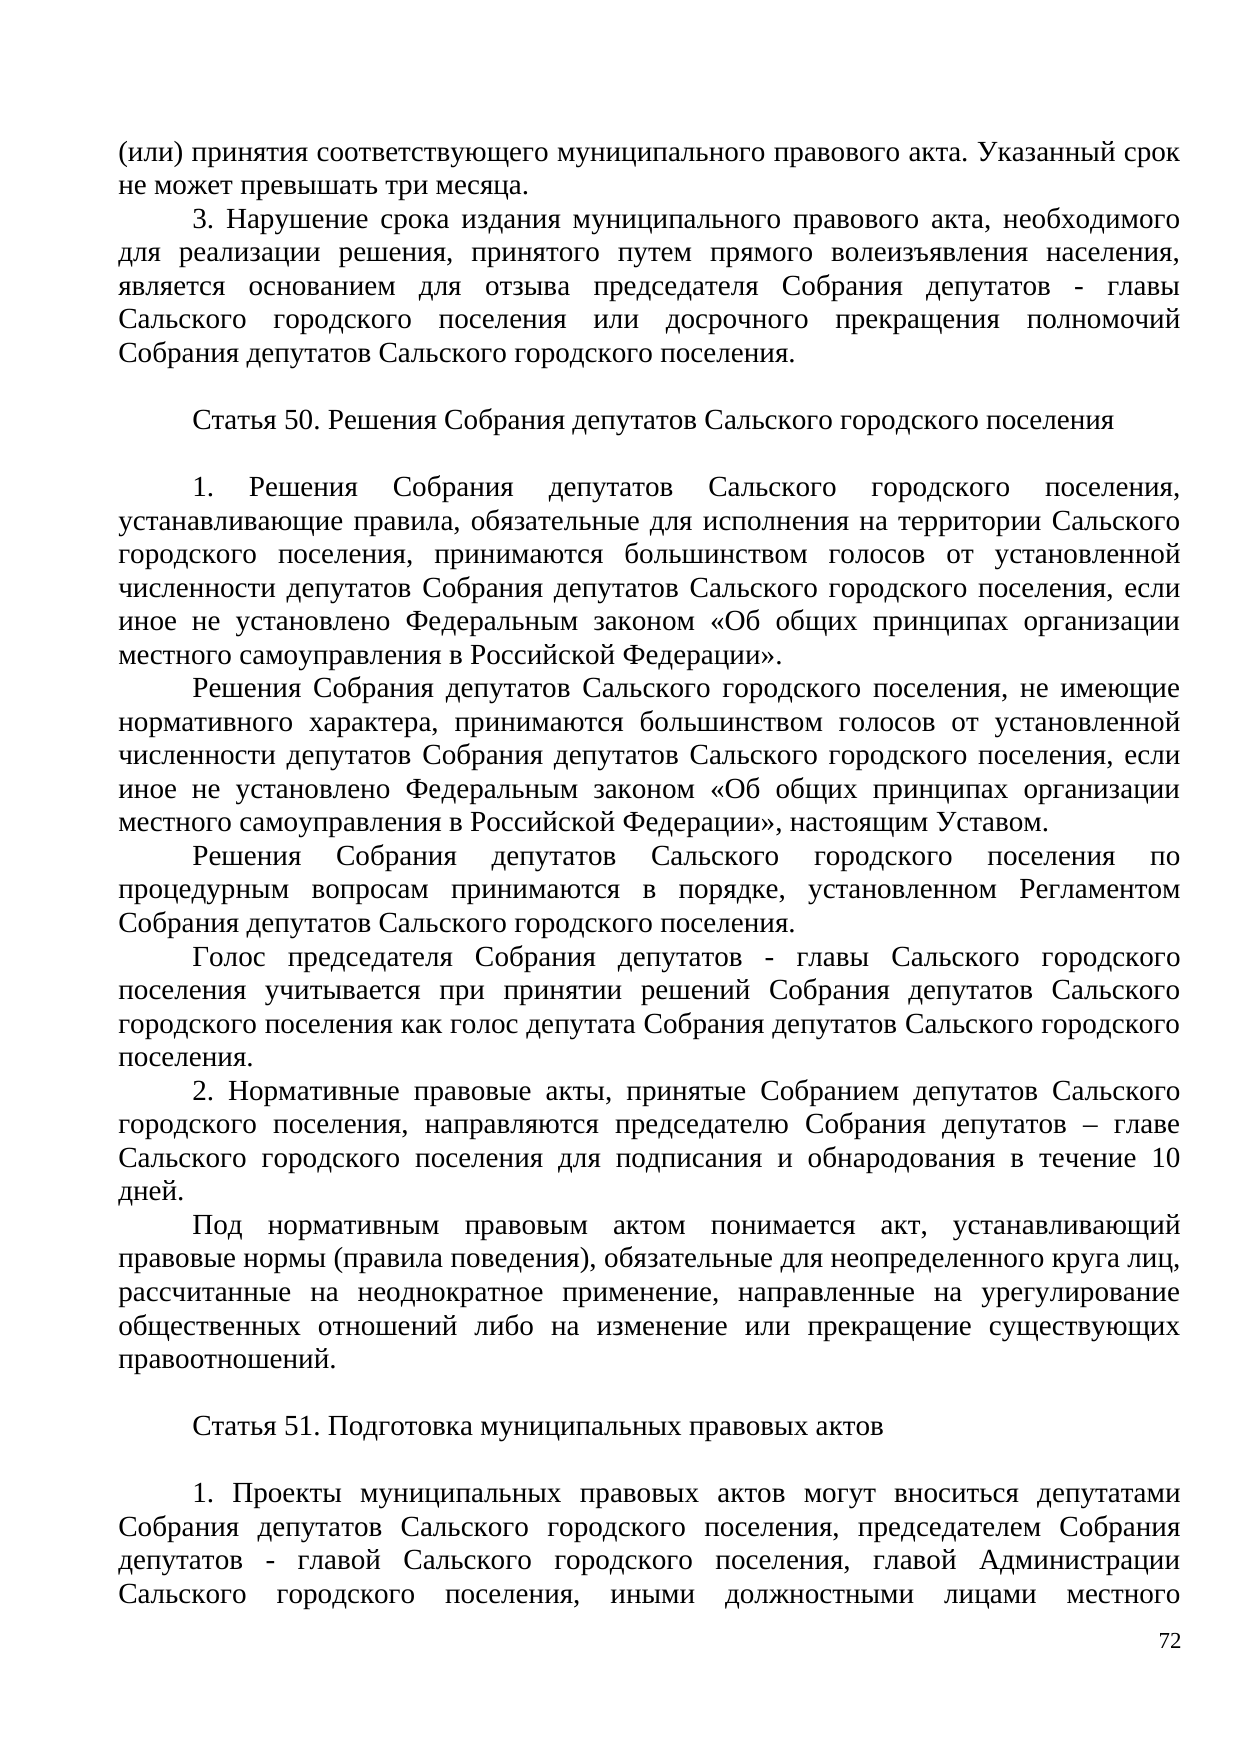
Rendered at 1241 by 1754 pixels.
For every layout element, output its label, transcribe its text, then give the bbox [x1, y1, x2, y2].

text Решения Собрания депутатов Сальского городского поселения, не имеющие нормативного характера, принимаются большинством голосов от установленной численности депутатов Собрания депутатов Сальского городского поселения, если иное не установлено Федеральным законом «Об общих принципах организации местного самоуправления в Российской Федерации», настоящим Уставом. [118, 670, 1181, 838]
text 3. Нарушение срока издания муниципального правового акта, необходимого для реализации решения, принятого путем прямого волеизъявления населения, является основанием для отзыва председателя Собрания депутатов - главы Сальского городского поселения или досрочного прекращения полномочий Собрания депутатов Сальского городского поселения. [118, 201, 1181, 368]
text 1. Решения Собрания депутатов Сальского городского поселения, устанавливающие правила, обязательные для исполнения на территории Сальского городского поселения, принимаются большинством голосов от установленной численности депутатов Собрания депутатов Сальского городского поселения, если иное не установлено Федеральным законом «Об общих принципах организации местного самоуправления в Российской Федерации». [118, 469, 1181, 670]
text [118, 1475, 1181, 1609]
text Голос председателя Собрания депутатов - главы Сальского городского поселения учитывается при принятии решений Собрания депутатов Сальского городского поселения как голос депутата Собрания депутатов Сальского городского поселения. [118, 939, 1181, 1073]
text Под нормативным правовым актом понимается акт, устанавливающий правовые нормы (правила поведения), обязательные для неопределенного круга лиц, рассчитанные на неоднократное применение, направленные на урегулирование общественных отношений либо на изменение или прекращение существующих правоотношений. [118, 1207, 1181, 1375]
text Статья 50. Решения Собрания депутатов Сальского городского поселения [118, 402, 1181, 436]
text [118, 134, 1181, 201]
text Статья 51. Подготовка муниципальных правовых актов [118, 1408, 1181, 1442]
text 2. Нормативные правовые акты, принятые Собранием депутатов Сальского городского поселения, направляются председателю Собрания депутатов – главе Сальского городского поселения для подписания и обнародования в течение 10 дней. [118, 1073, 1181, 1207]
text Решения Собрания депутатов Сальского городского поселения по процедурным вопросам принимаются в порядке, установленном Регламентом Собрания депутатов Сальского городского поселения. [118, 838, 1181, 939]
